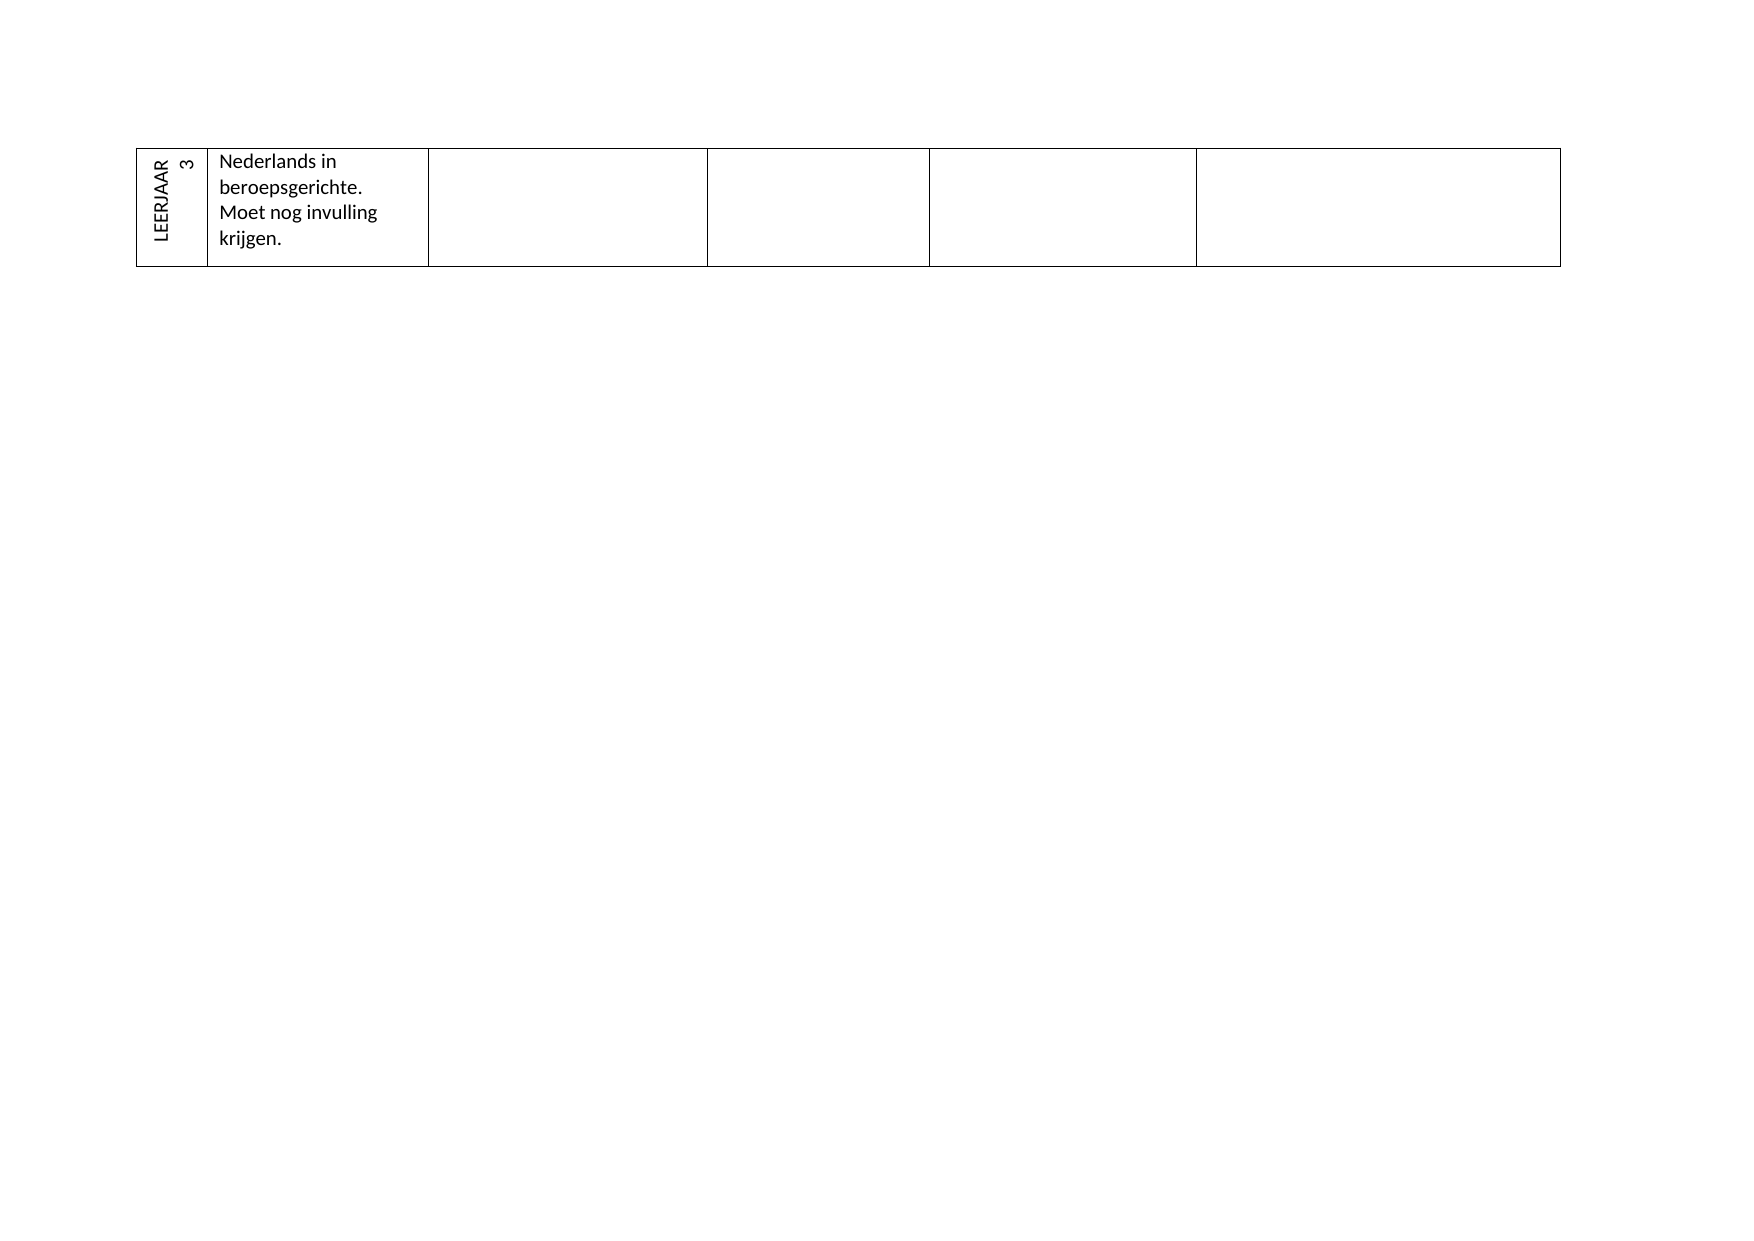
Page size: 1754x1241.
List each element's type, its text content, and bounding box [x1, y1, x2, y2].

table_cell [429, 149, 707, 266]
table_cell LEERJAAR 3 [137, 149, 207, 266]
table_cell Nederlands in beroepsgerichte. Moet nog invulling krijgen. [208, 149, 428, 266]
table_cell [930, 149, 1196, 266]
table_cell [1197, 149, 1560, 266]
table_cell [708, 149, 929, 266]
